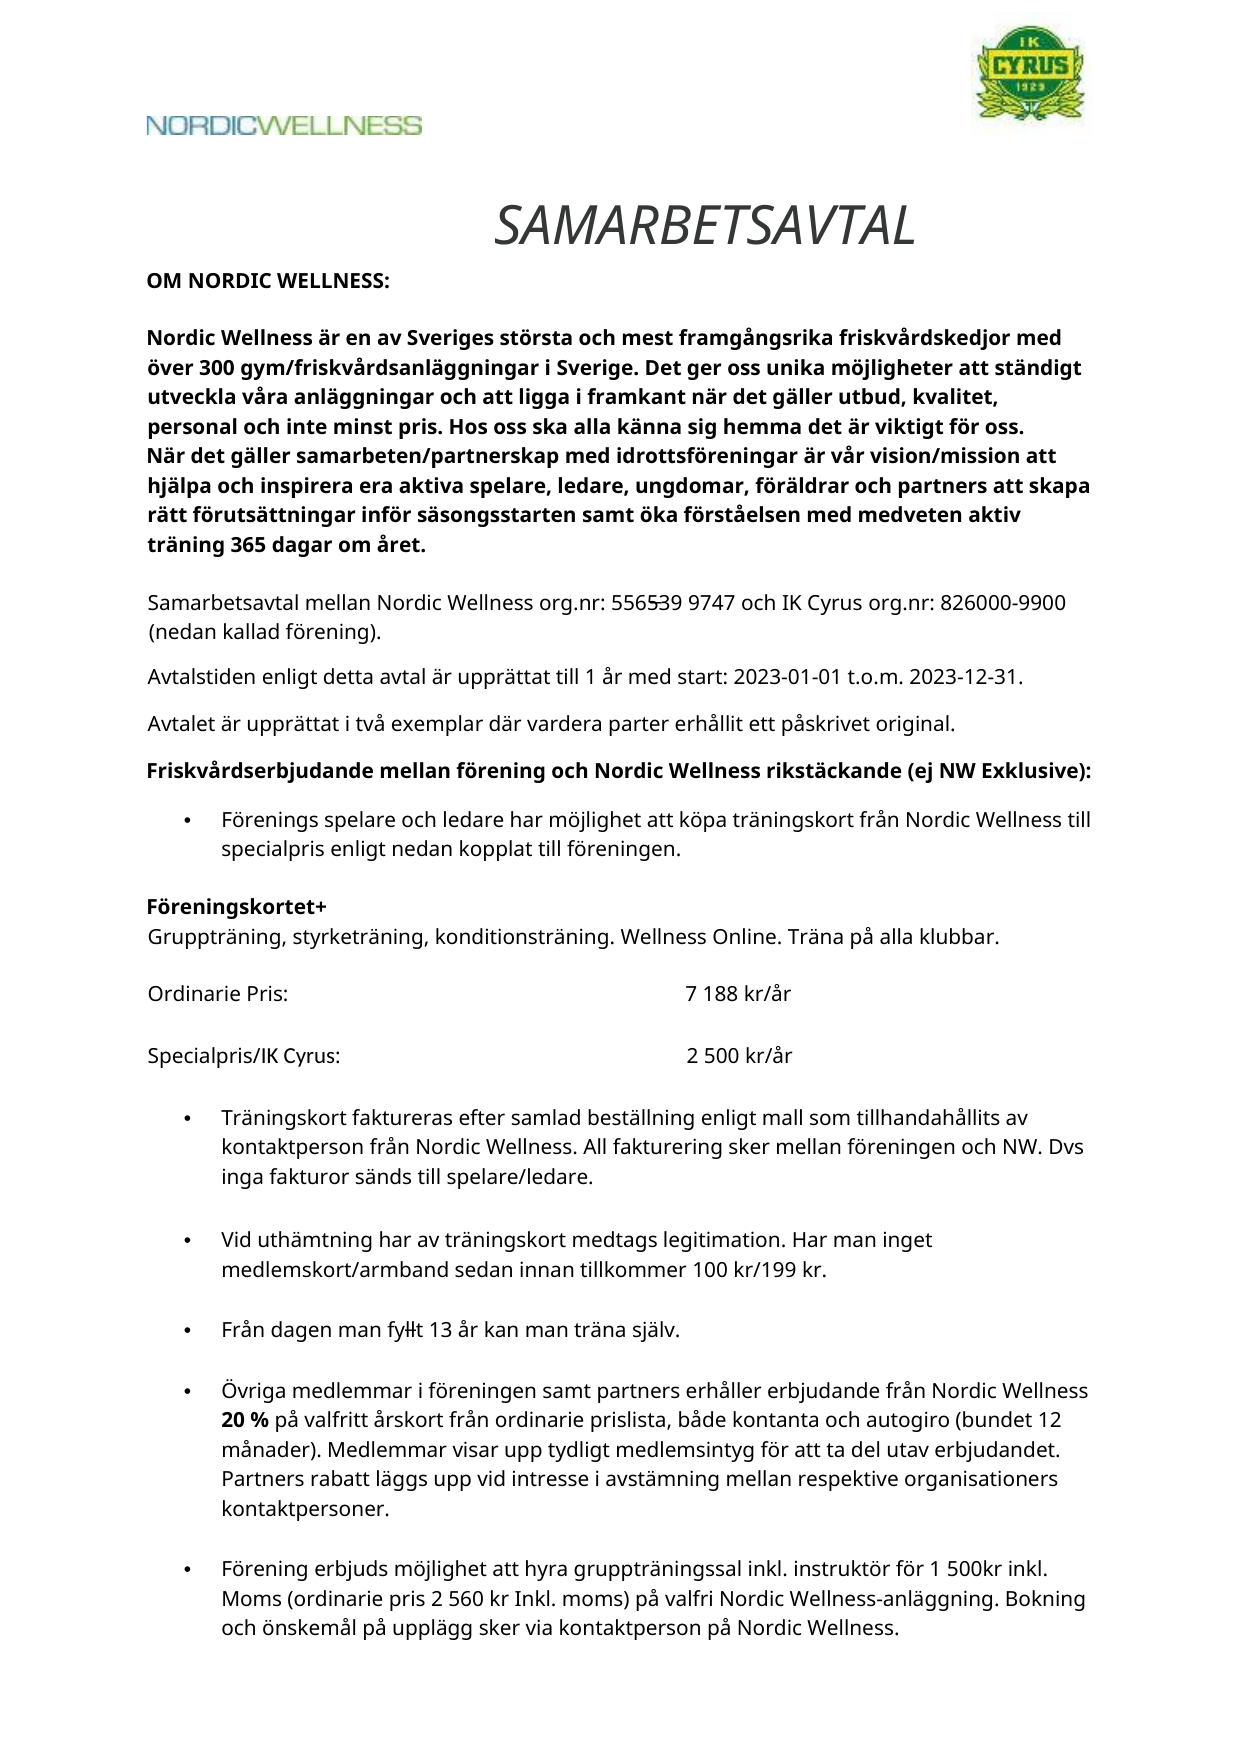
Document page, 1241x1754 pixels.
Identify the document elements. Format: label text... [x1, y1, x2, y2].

picture [971, 12, 1093, 135]
text Ordinarie Pris: 7 188 kr/år [147, 979, 1093, 1008]
text Friskvårdserbjudande mellan förening och Nordic Wellness rikstäckande (ej NW Exklusive): [146, 756, 1093, 784]
text Gruppträning, styrketräning, konditionsträning. Wellness Online. Träna på alla klubbar. [147, 922, 1093, 950]
list Från dagen man fyllt 13 år kan man träna själv. [183, 1315, 1093, 1344]
text Nordic Wellness är en av Sveriges största och mest framgångsrika friskvårdskedjor med över 300 gym/friskvårdsanläggningar i Sverige. Det ger oss unika möjligheter att ständigt utveckla våra anläggningar och att ligga i framkant när det gäller utbud, kvalitet, personal och inte minst pris. Hos oss ska alla känna sig hemma det är viktigt för oss. [146, 323, 1093, 440]
text Samarbetsavtal mellan Nordic Wellness org.nr: 556539 9747 och IK Cyrus org.nr: 826000-9900 (nedan kallad förening). [147, 588, 1093, 646]
list Träningskort faktureras efter samlad beställning enligt mall som tillhandahållits av kontaktperson från Nordic Wellness. All fakturering sker mellan föreningen och NW. Dvs inga fakturor sänds till spelare/ledare. [183, 1103, 1093, 1190]
picture [146, 116, 422, 135]
list Vid uthämtning har av träningskort medtags legitimation. Har man inget medlemskort/armband sedan innan tillkommer 100 kr/199 kr. [183, 1226, 1093, 1283]
list Övriga medlemmar i föreningen samt partners erhåller erbjudande från Nordic Wellness 20 % på valfritt årskort från ordinarie prislista, både kontanta och autogiro (bundet 12 månader). Medlemmar visar upp tydligt medlemsintyg för att ta del utav erbjudandet. Partners rabatt läggs upp vid intresse i avstämning mellan respektive organisationers kontaktpersoner. [183, 1376, 1093, 1522]
list Förenings spelare och ledare har möjlighet att köpa träningskort från Nordic Wellness till specialpris enligt nedan kopplat till föreningen. [183, 805, 1093, 863]
text Specialpris/IK Cyrus: 2 500 kr/år [147, 1042, 1093, 1070]
text OM NORDIC WELLNESS: [146, 266, 1093, 294]
text Avtalstiden enligt detta avtal är upprättat till 1 år med start: 2023-01-01 t.o.m. 2023-12-31. [147, 662, 1093, 691]
text SAMARBETSAVTAL [494, 187, 1093, 260]
list Förening erbjuds möjlighet att hyra gruppträningssal inkl. instruktör för 1 500kr inkl. Moms (ordinarie pris 2 560 kr Inkl. moms) på valfri Nordic Wellness-anläggning. Bokning och önskemål på upplägg sker via kontaktperson på Nordic Wellness. [183, 1554, 1093, 1642]
text När det gäller samarbeten/partnerskap med idrottsföreningar är vår vision/mission att hjälpa och inspirera era aktiva spelare, ledare, ungdomar, föräldrar och partners att skapa rätt förutsättningar inför säsongsstarten samt öka förståelsen med medveten aktiv träning 365 dagar om året. [146, 442, 1093, 558]
text Föreningskortet+ [146, 892, 1093, 920]
text Avtalet är upprättat i två exemplar där vardera parter erhållit ett påskrivet original. [147, 709, 1093, 738]
